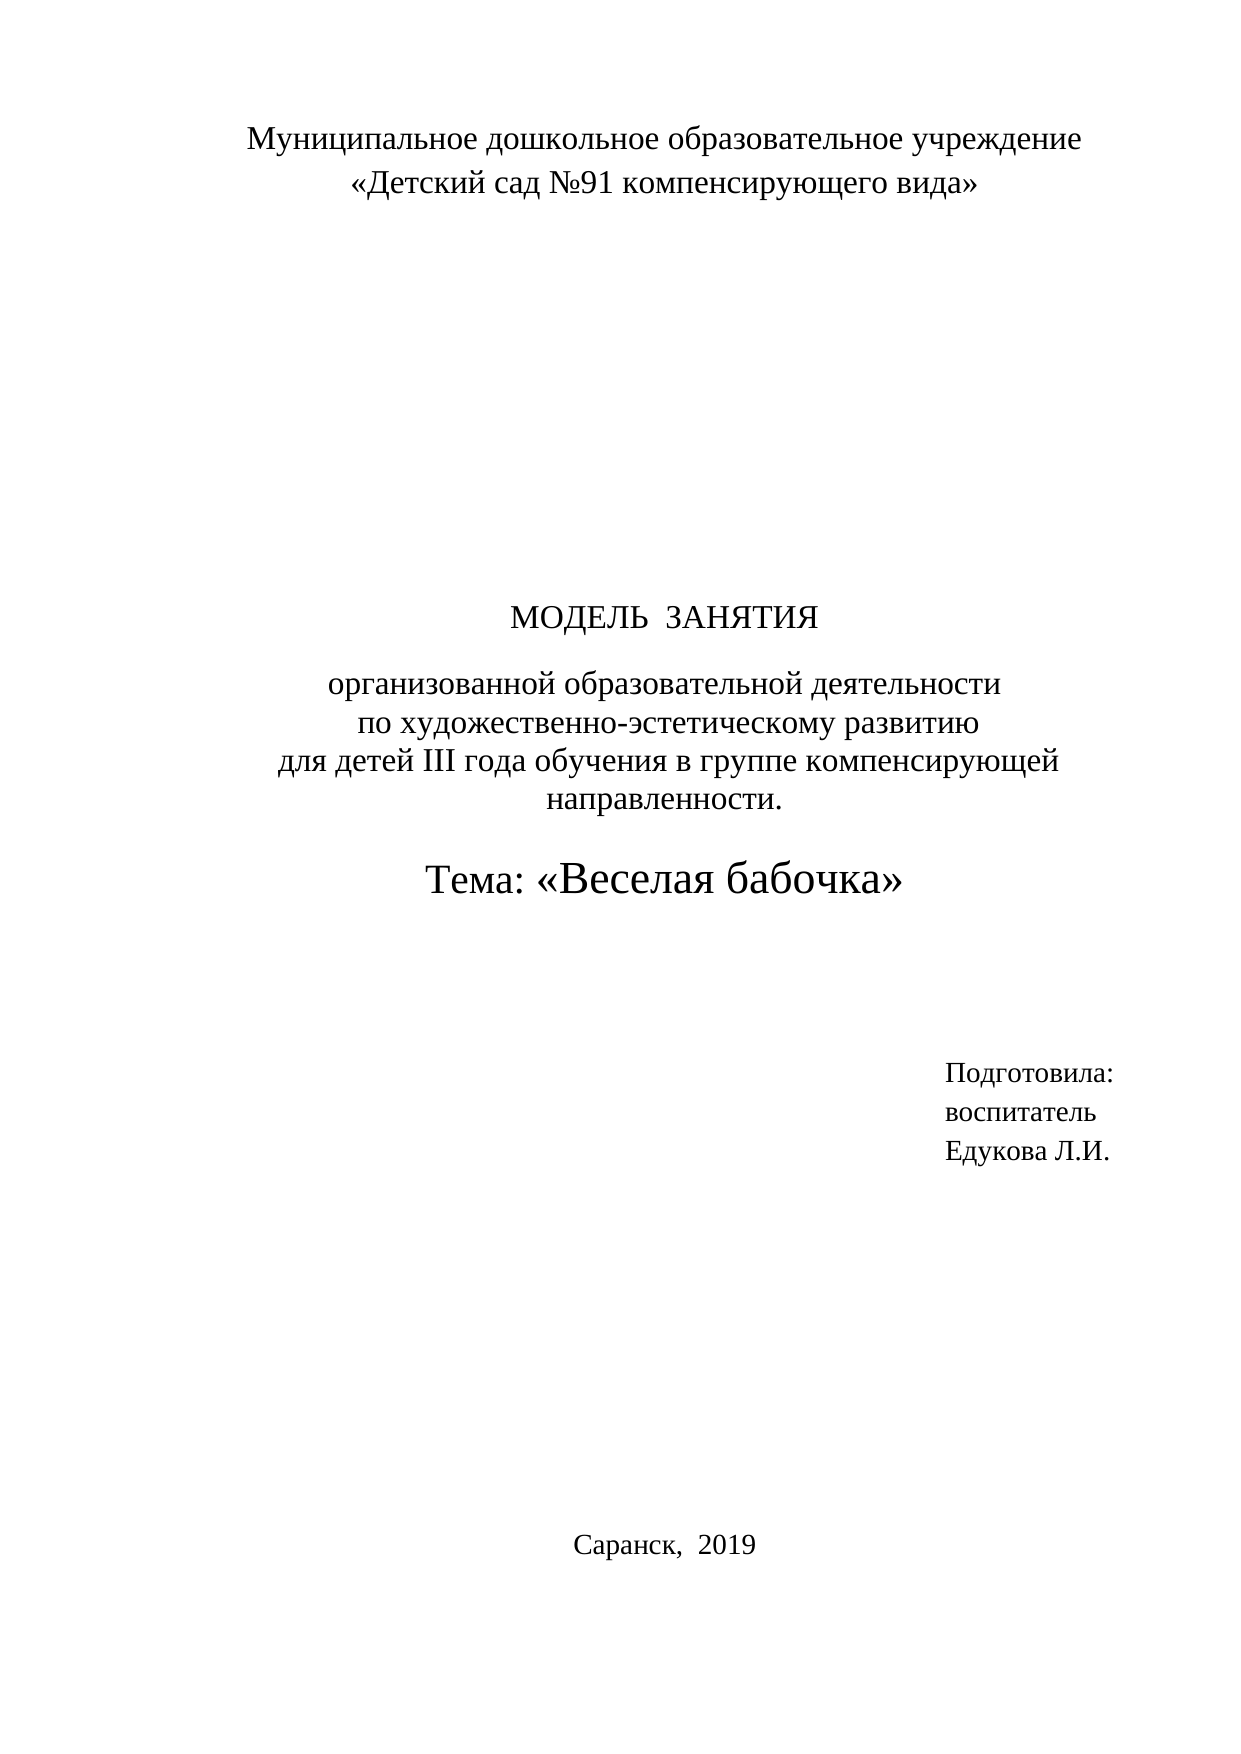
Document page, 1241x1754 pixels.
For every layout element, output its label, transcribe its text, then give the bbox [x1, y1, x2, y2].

text Подготовила: [177, 1056, 1152, 1089]
text «Детский сад №91 компенсирующего вида» [177, 162, 1152, 201]
text Едукова Л.И. [177, 1133, 1152, 1166]
text по художественно-эстетическому развитию [177, 702, 1152, 740]
text для детей III года обучения в группе компенсирующей направленности. [177, 740, 1152, 817]
text МОДЕЛЬ ЗАНЯТИЯ [177, 597, 1152, 636]
text воспитатель [177, 1094, 1152, 1128]
text Тема: «Веселая бабочка» [177, 851, 1152, 903]
text Саранск, 2019 [177, 1527, 1152, 1561]
text Муниципальное дошкольное образовательное учреждение [177, 118, 1152, 156]
text организованной образовательной деятельности [177, 664, 1152, 702]
